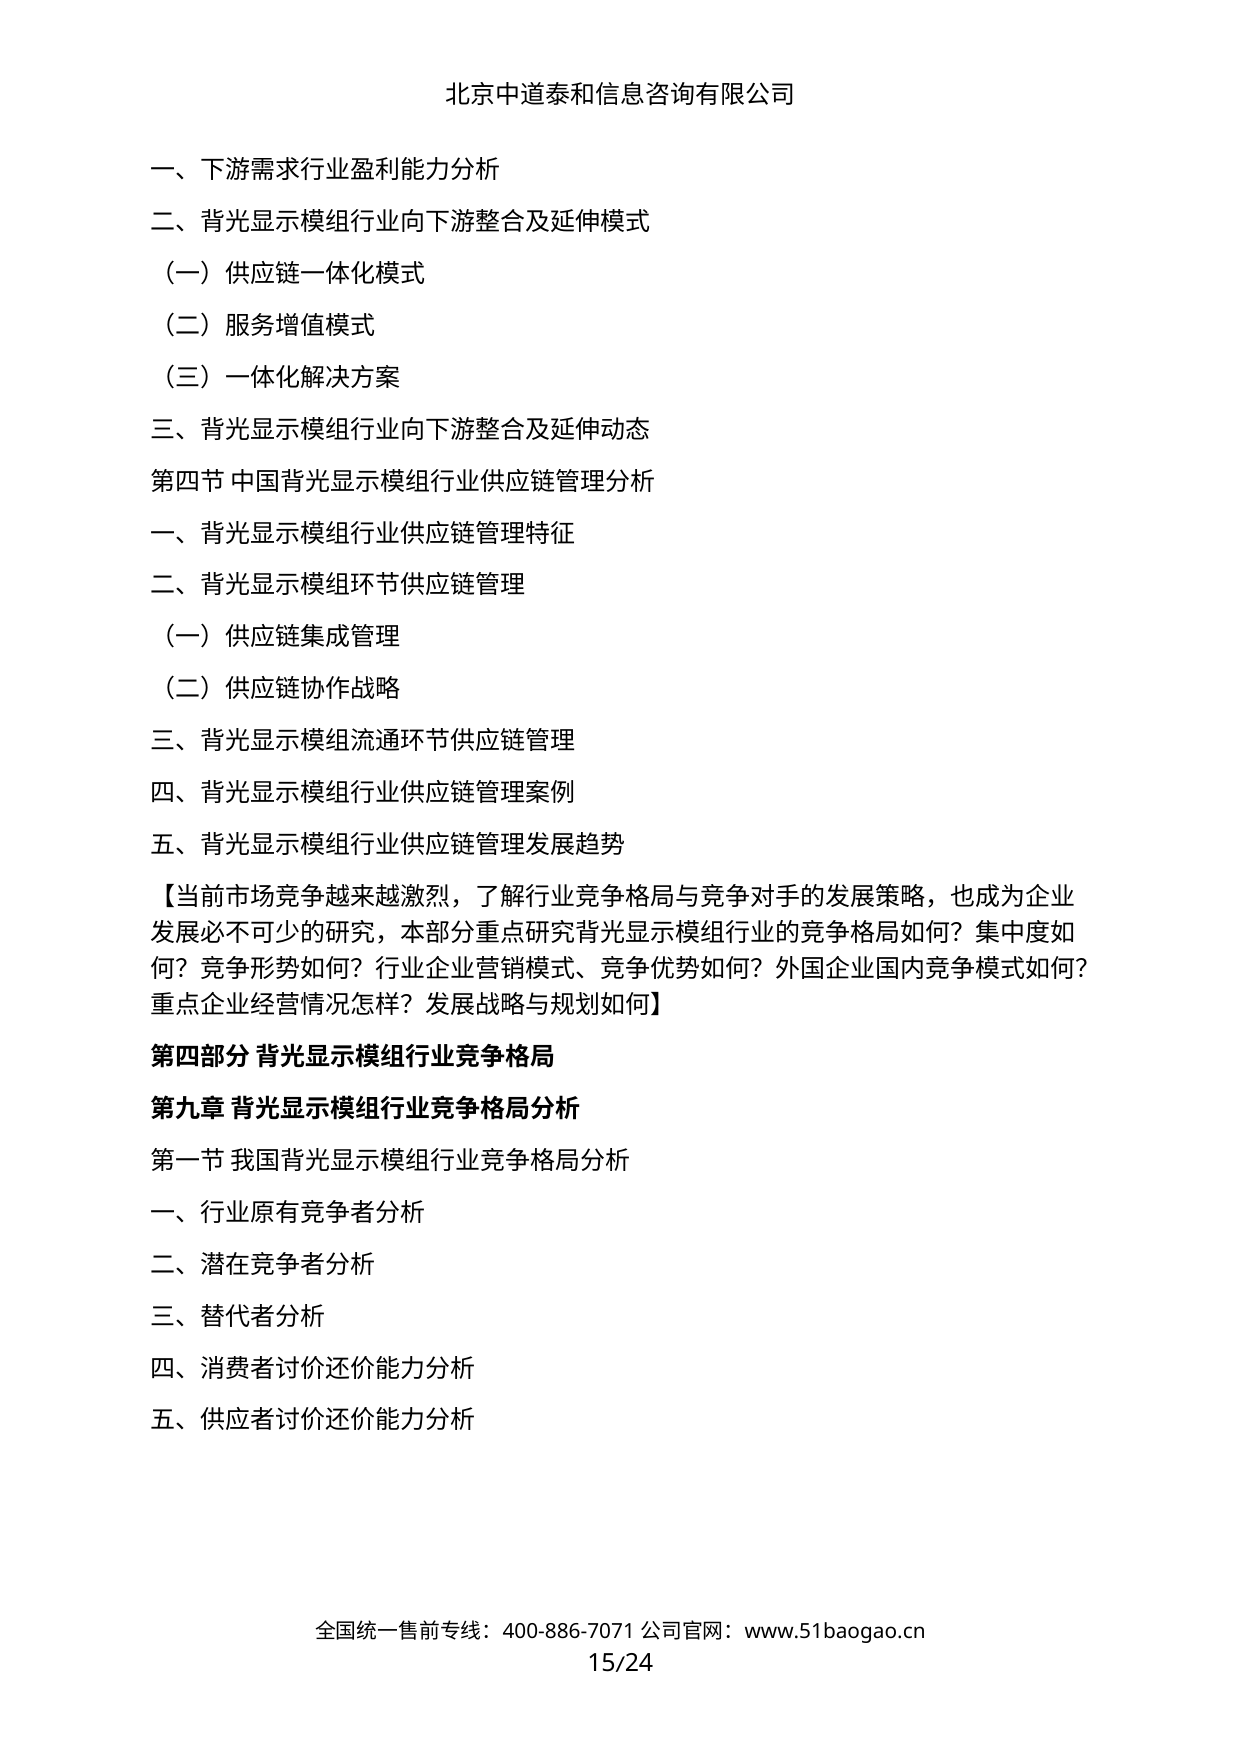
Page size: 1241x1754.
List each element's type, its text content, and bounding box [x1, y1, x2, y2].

text 三、背光显示模组流通环节供应链管理 [150, 721, 1090, 757]
text 第一节 我国背光显示模组行业竞争格局分析 [150, 1141, 1090, 1177]
text （一）供应链集成管理 [150, 617, 1090, 653]
text 第四节 中国背光显示模组行业供应链管理分析 [150, 461, 1090, 497]
text 第九章 背光显示模组行业竞争格局分析 [150, 1089, 1090, 1125]
text 三、替代者分析 [150, 1296, 1090, 1332]
text 二、潜在竞争者分析 [150, 1244, 1090, 1281]
text 四、背光显示模组行业供应链管理案例 [150, 772, 1090, 809]
text 一、背光显示模组行业供应链管理特征 [150, 513, 1090, 549]
text 二、背光显示模组行业向下游整合及延伸模式 [150, 202, 1090, 238]
text 五、供应者讨价还价能力分析 [150, 1400, 1090, 1436]
text 二、背光显示模组环节供应链管理 [150, 565, 1090, 601]
text 一、行业原有竞争者分析 [150, 1192, 1090, 1229]
text 【当前市场竞争越来越激烈，了解行业竞争格局与竞争对手的发展策略，也成为企业发展必不可少的研究，本部分重点研究背光显示模组行业的竞争格局如何？集中度如何？竞争形势如何？行业企业营销模式、竞争优势如何？外国企业国内竞争模式如何？重点企业经营情况怎样？发展战略与规划如何】 [150, 876, 1090, 1021]
text （一）供应链一体化模式 [150, 254, 1090, 290]
text （三）一体化解决方案 [150, 357, 1090, 394]
text 五、背光显示模组行业供应链管理发展趋势 [150, 824, 1090, 861]
text （二）供应链协作战略 [150, 669, 1090, 705]
text 三、背光显示模组行业向下游整合及延伸动态 [150, 409, 1090, 446]
text 第四部分 背光显示模组行业竞争格局 [150, 1037, 1090, 1073]
text （二）服务增值模式 [150, 306, 1090, 342]
text 一、下游需求行业盈利能力分析 [150, 150, 1090, 186]
text 四、消费者讨价还价能力分析 [150, 1348, 1090, 1384]
